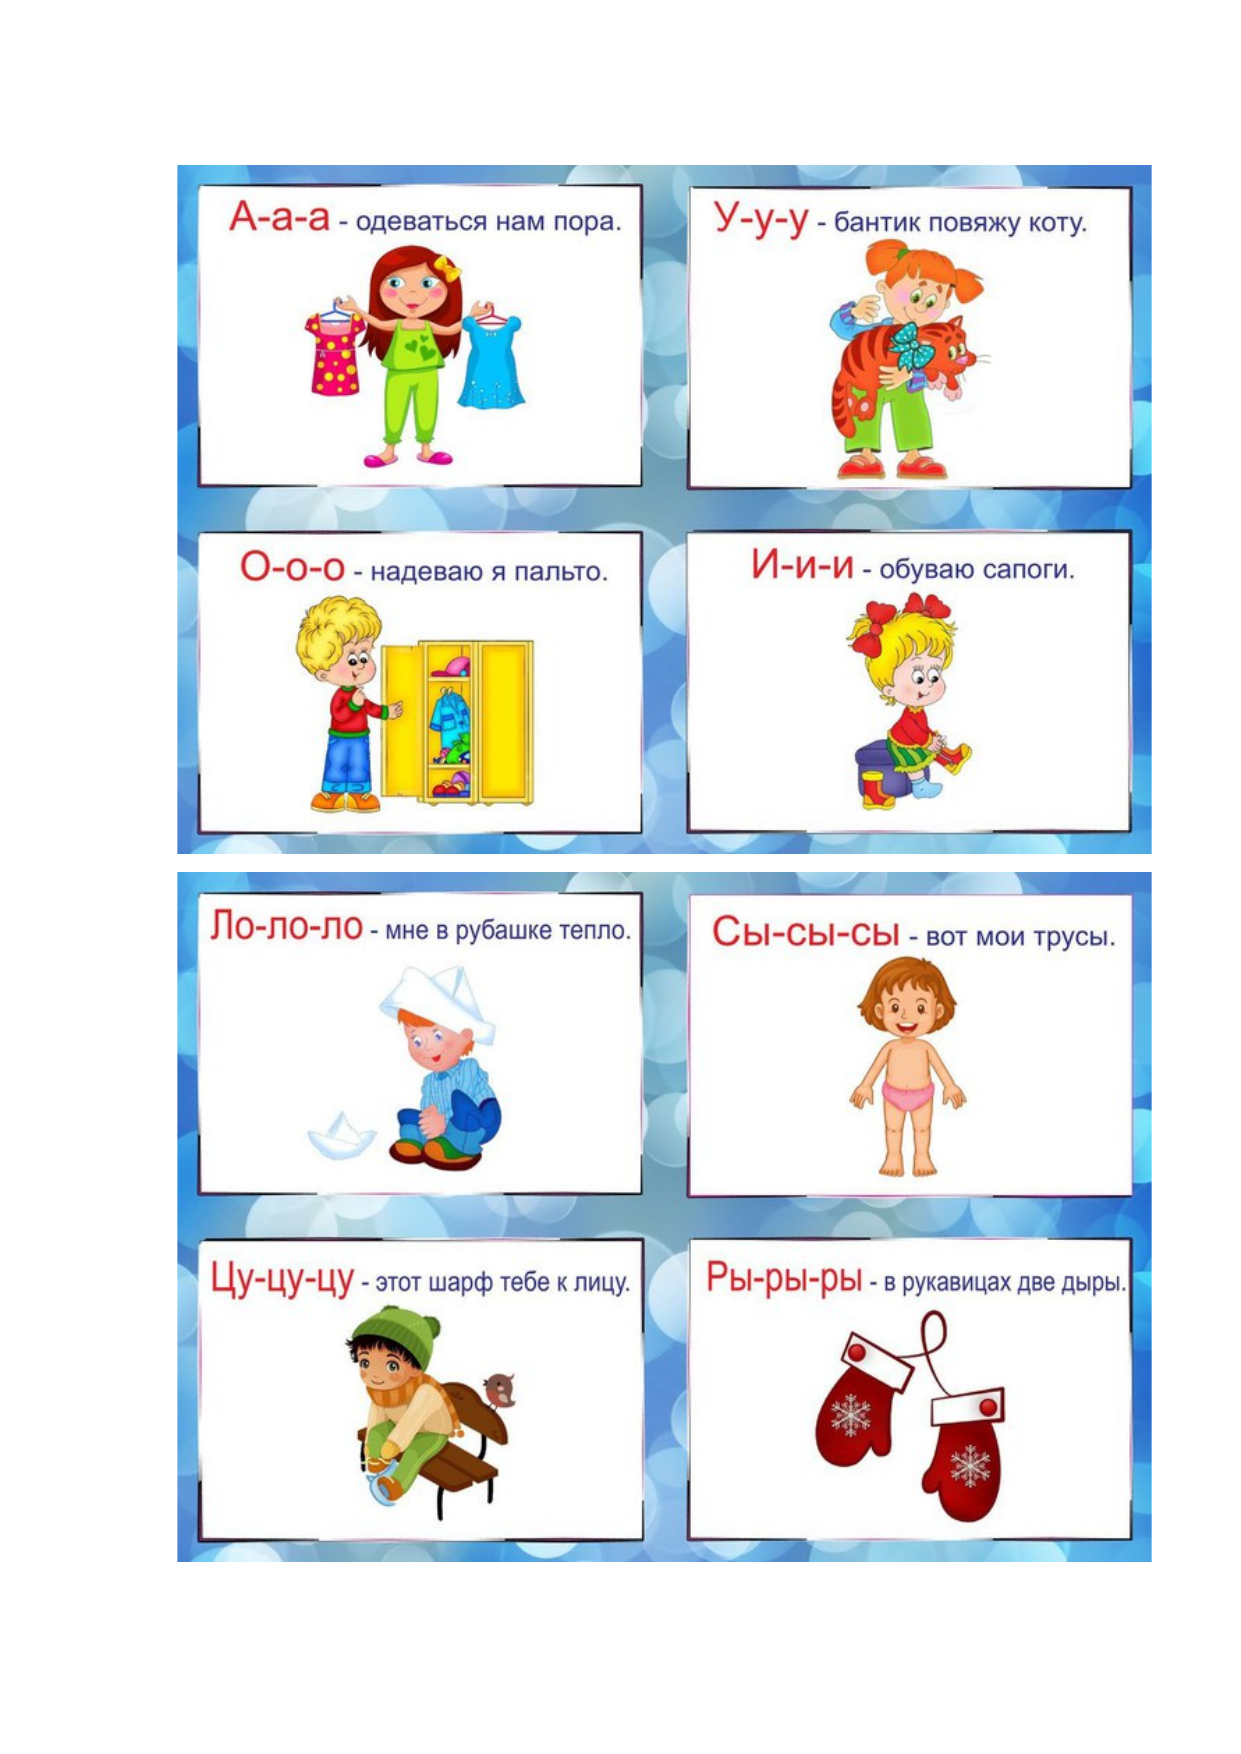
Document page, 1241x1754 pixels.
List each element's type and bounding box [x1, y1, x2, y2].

picture [177, 165, 1152, 854]
picture [177, 872, 1152, 1562]
